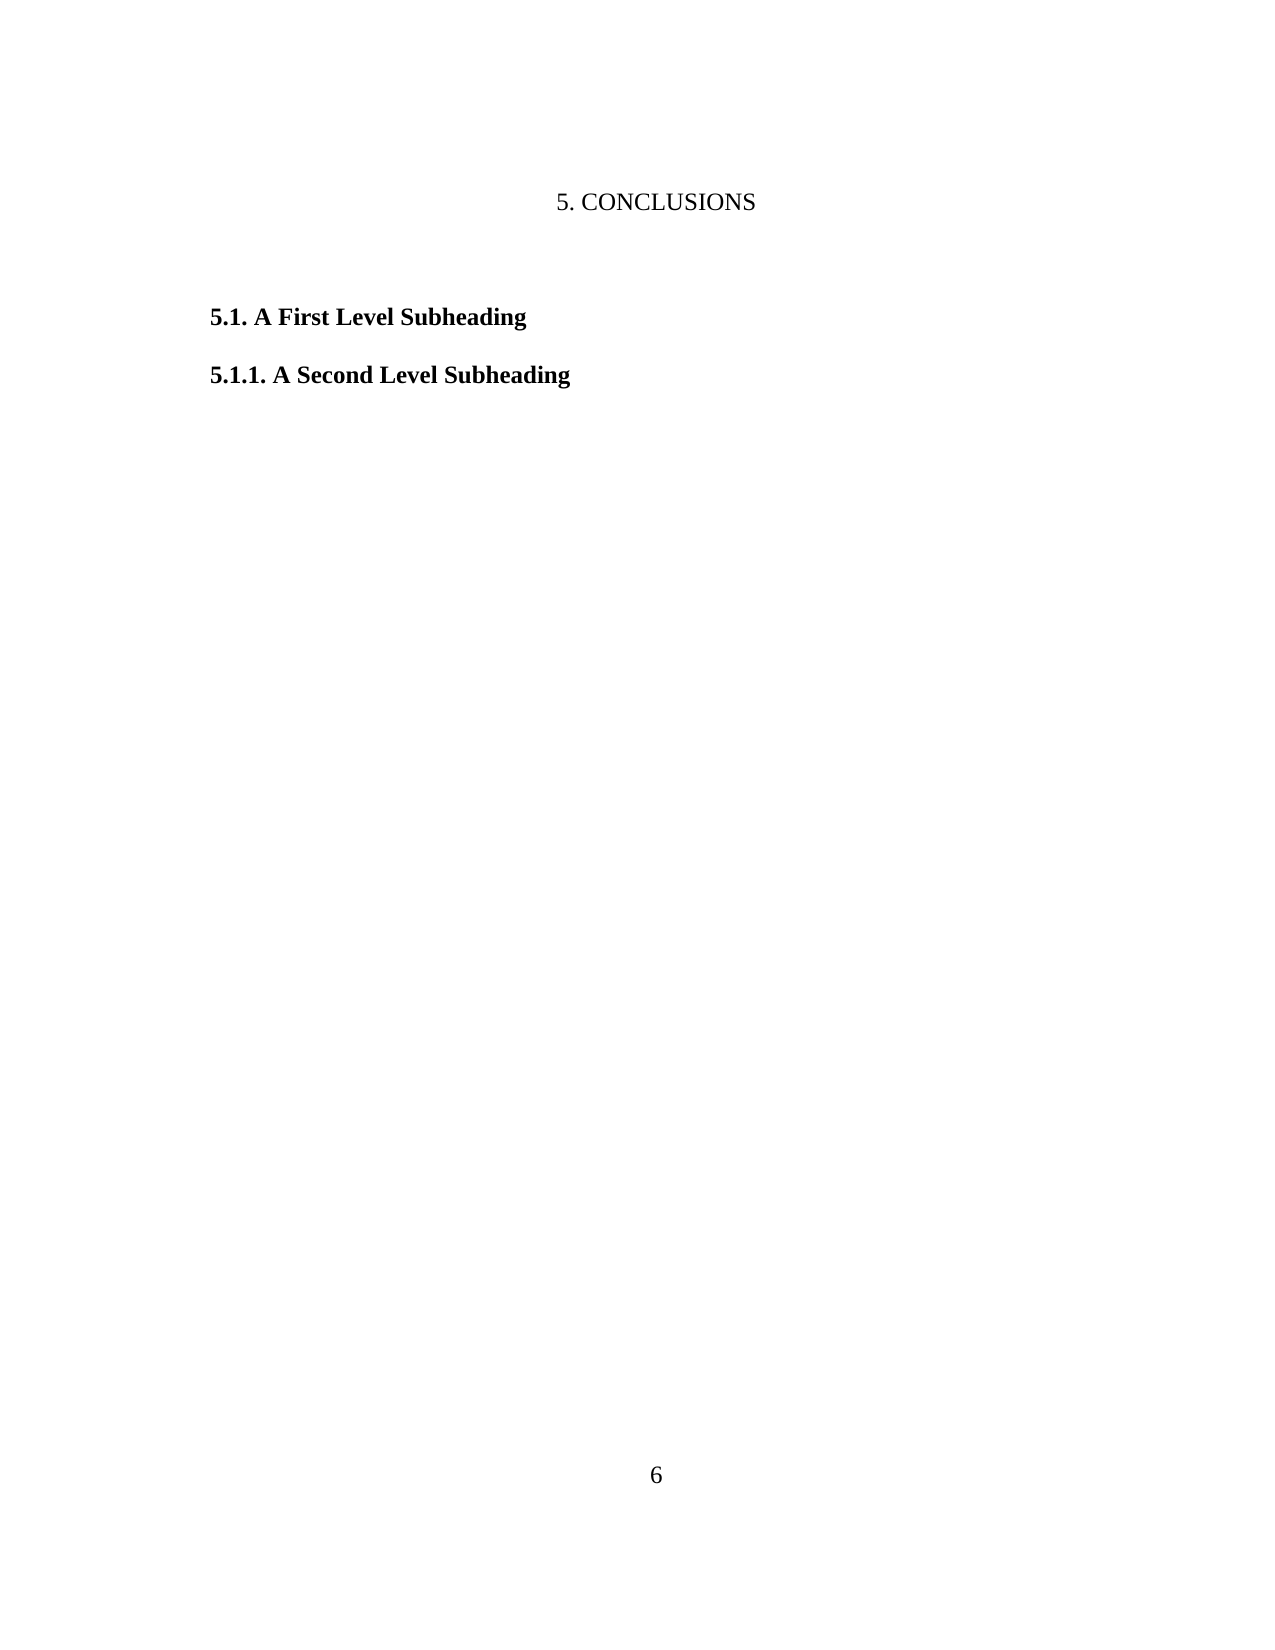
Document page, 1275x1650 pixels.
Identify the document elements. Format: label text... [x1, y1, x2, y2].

subtitle ConclusionS [210, 187, 1102, 216]
subtitle A First Level Subheading [210, 302, 1102, 331]
subtitle A Second Level Subheading [210, 360, 1102, 389]
